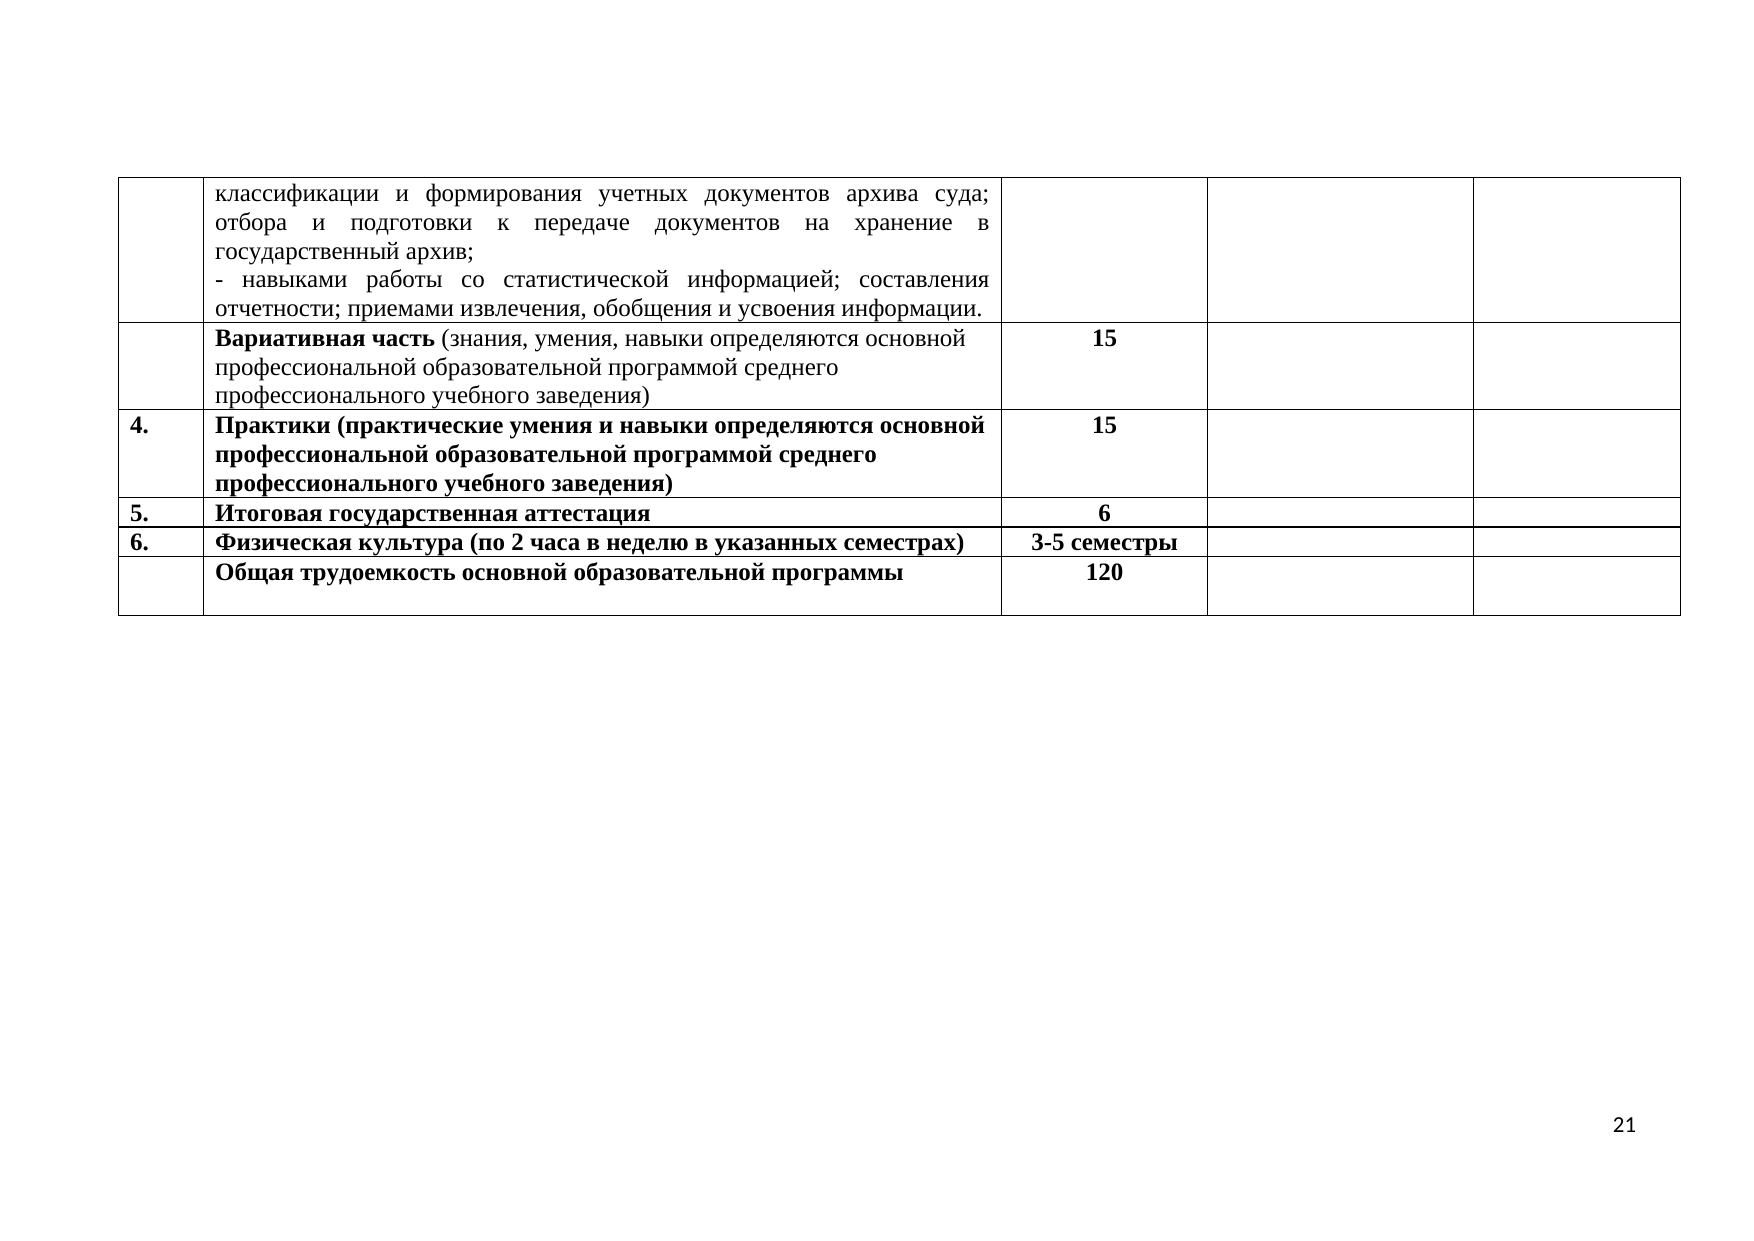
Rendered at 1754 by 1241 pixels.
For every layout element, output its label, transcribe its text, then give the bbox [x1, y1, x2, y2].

table_cell 15 [1002, 323, 1207, 409]
table_cell [1208, 528, 1473, 556]
table_cell Общая трудоемкость основной образовательной программы [204, 557, 1001, 615]
table_cell [1474, 528, 1680, 556]
table_cell [1474, 498, 1680, 526]
table_cell [1208, 557, 1473, 615]
table_cell [1208, 323, 1473, 409]
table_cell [1474, 178, 1680, 322]
table_cell 5. [119, 498, 203, 526]
table_cell 3-5 семестры [1002, 528, 1207, 556]
table_cell 6. [119, 528, 203, 556]
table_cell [204, 178, 1001, 322]
table_cell [1474, 323, 1680, 409]
table_cell 4. [119, 410, 203, 497]
table_cell [119, 178, 203, 322]
table_cell [119, 557, 203, 615]
table_cell [1208, 410, 1473, 497]
table_cell Вариативная часть (знания, умения, навыки определяются основной профессиональной образовательной программой среднего профессионального учебного заведения) [204, 323, 1001, 409]
table_cell [119, 323, 203, 409]
table_cell [1474, 410, 1680, 497]
table_cell [1002, 178, 1207, 322]
table_cell 6 [1002, 498, 1207, 526]
table_cell 120 [1002, 557, 1207, 615]
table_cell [1208, 178, 1473, 322]
table_cell 15 [1002, 410, 1207, 497]
table_cell Итоговая государственная аттестация [204, 498, 1001, 526]
table_cell Практики (практические умения и навыки определяются основной профессиональной образовательной программой среднего профессионального учебного заведения) [204, 410, 1001, 497]
table_cell [1474, 557, 1680, 615]
table_cell [1208, 498, 1473, 526]
table_cell Физическая культура (по 2 часа в неделю в указанных семестрах) [204, 528, 1001, 556]
